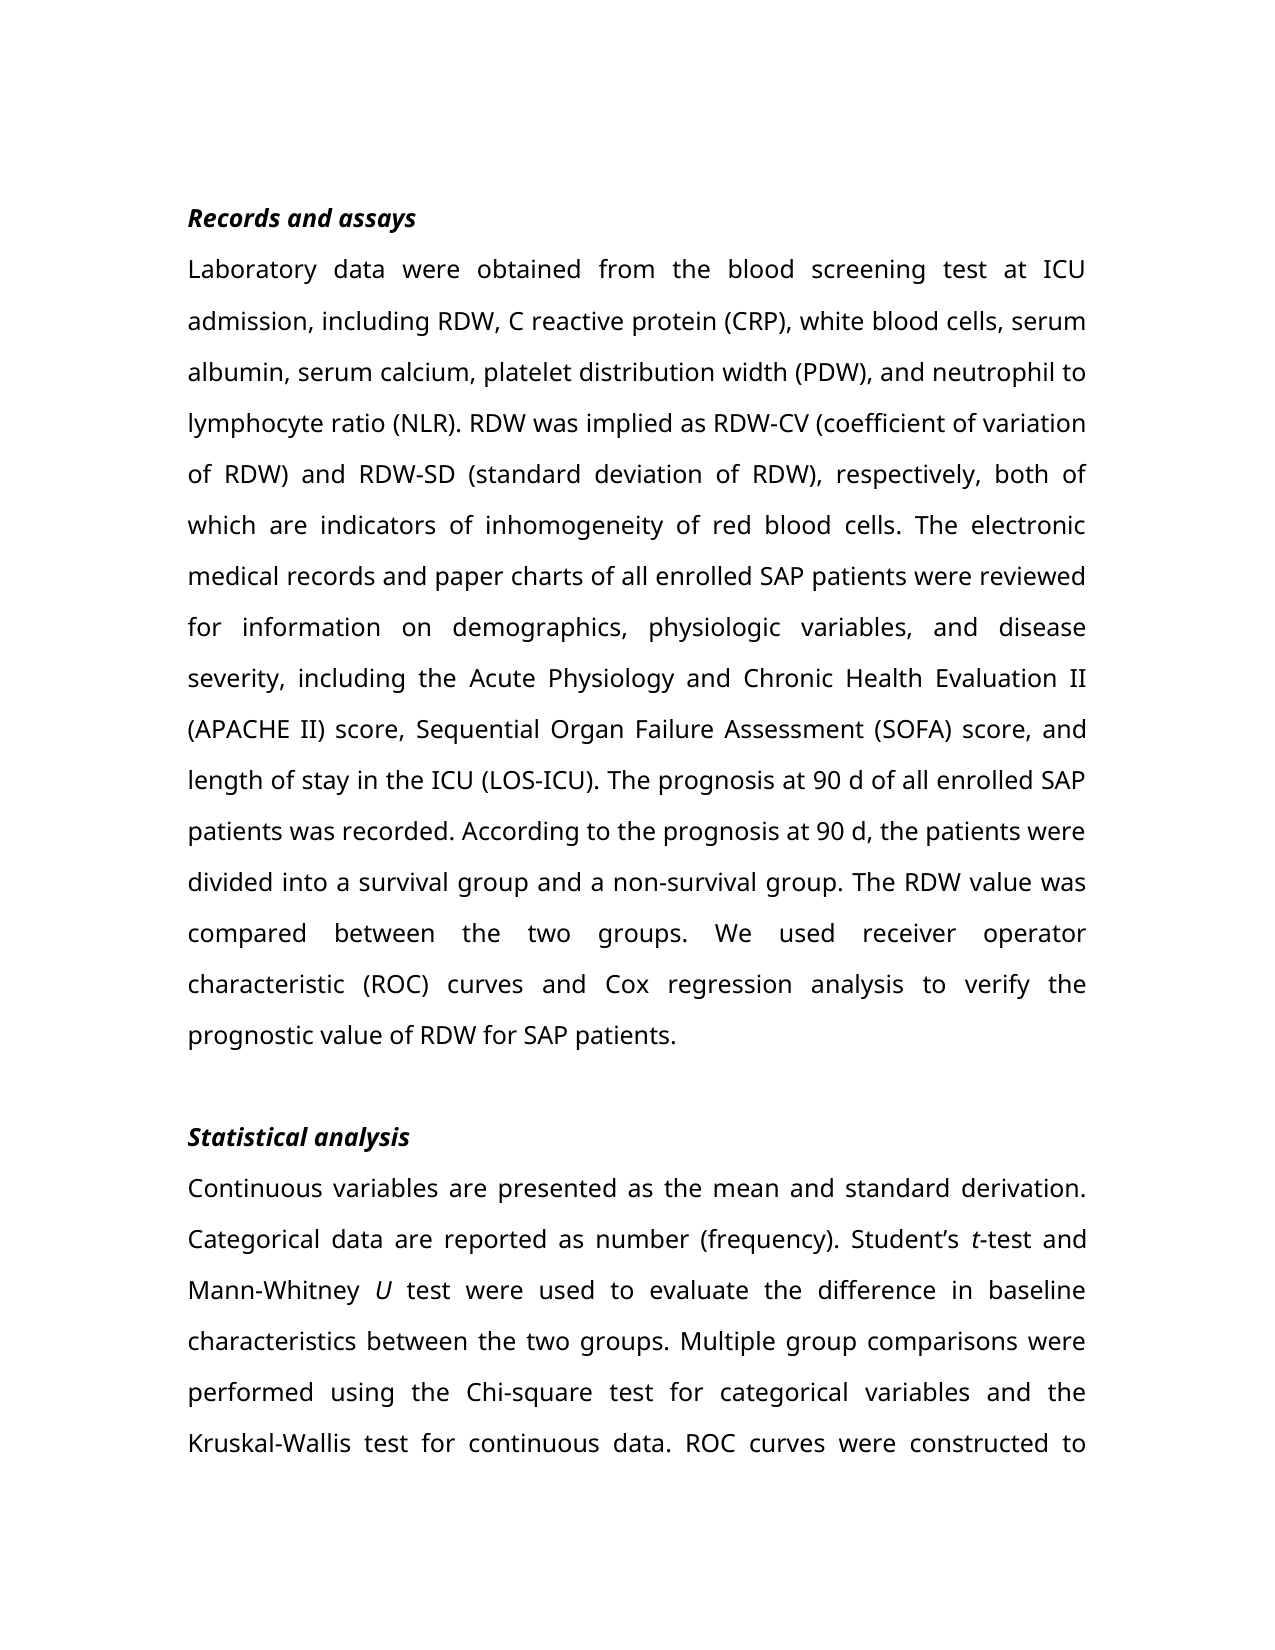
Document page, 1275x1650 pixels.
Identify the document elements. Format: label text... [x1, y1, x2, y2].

text Laboratory data were obtained from the blood screening test at ICU admission, including RDW, C reactive protein (CRP), white blood cells, serum albumin, serum calcium, platelet distribution width (PDW), and neutrophil to lymphocyte ratio (NLR). RDW was implied as RDW-CV (coefficient of variation of RDW) and RDW-SD (standard deviation of RDW), respectively, both of which are indicators of inhomogeneity of red blood cells. The electronic medical records and paper charts of all enrolled SAP patients were reviewed for information on demographics, physiologic variables, and disease severity, including the Acute Physiology and Chronic Health Evaluation II (APACHE II) score, Sequential Organ Failure Assessment (SOFA) score, and length of stay in the ICU (LOS-ICU). The prognosis at 90 d of all enrolled SAP patients was recorded. According to the prognosis at 90 d, the patients were divided into a survival group and a non-survival group. The RDW value was compared between the two groups. We used receiver operator characteristic (ROC) curves and Cox regression analysis to verify the prognostic value of RDW for SAP patients. [187, 252, 1087, 1052]
text Records and assays [187, 201, 1087, 235]
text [187, 1171, 1087, 1460]
text Statistical analysis [187, 1120, 1087, 1154]
